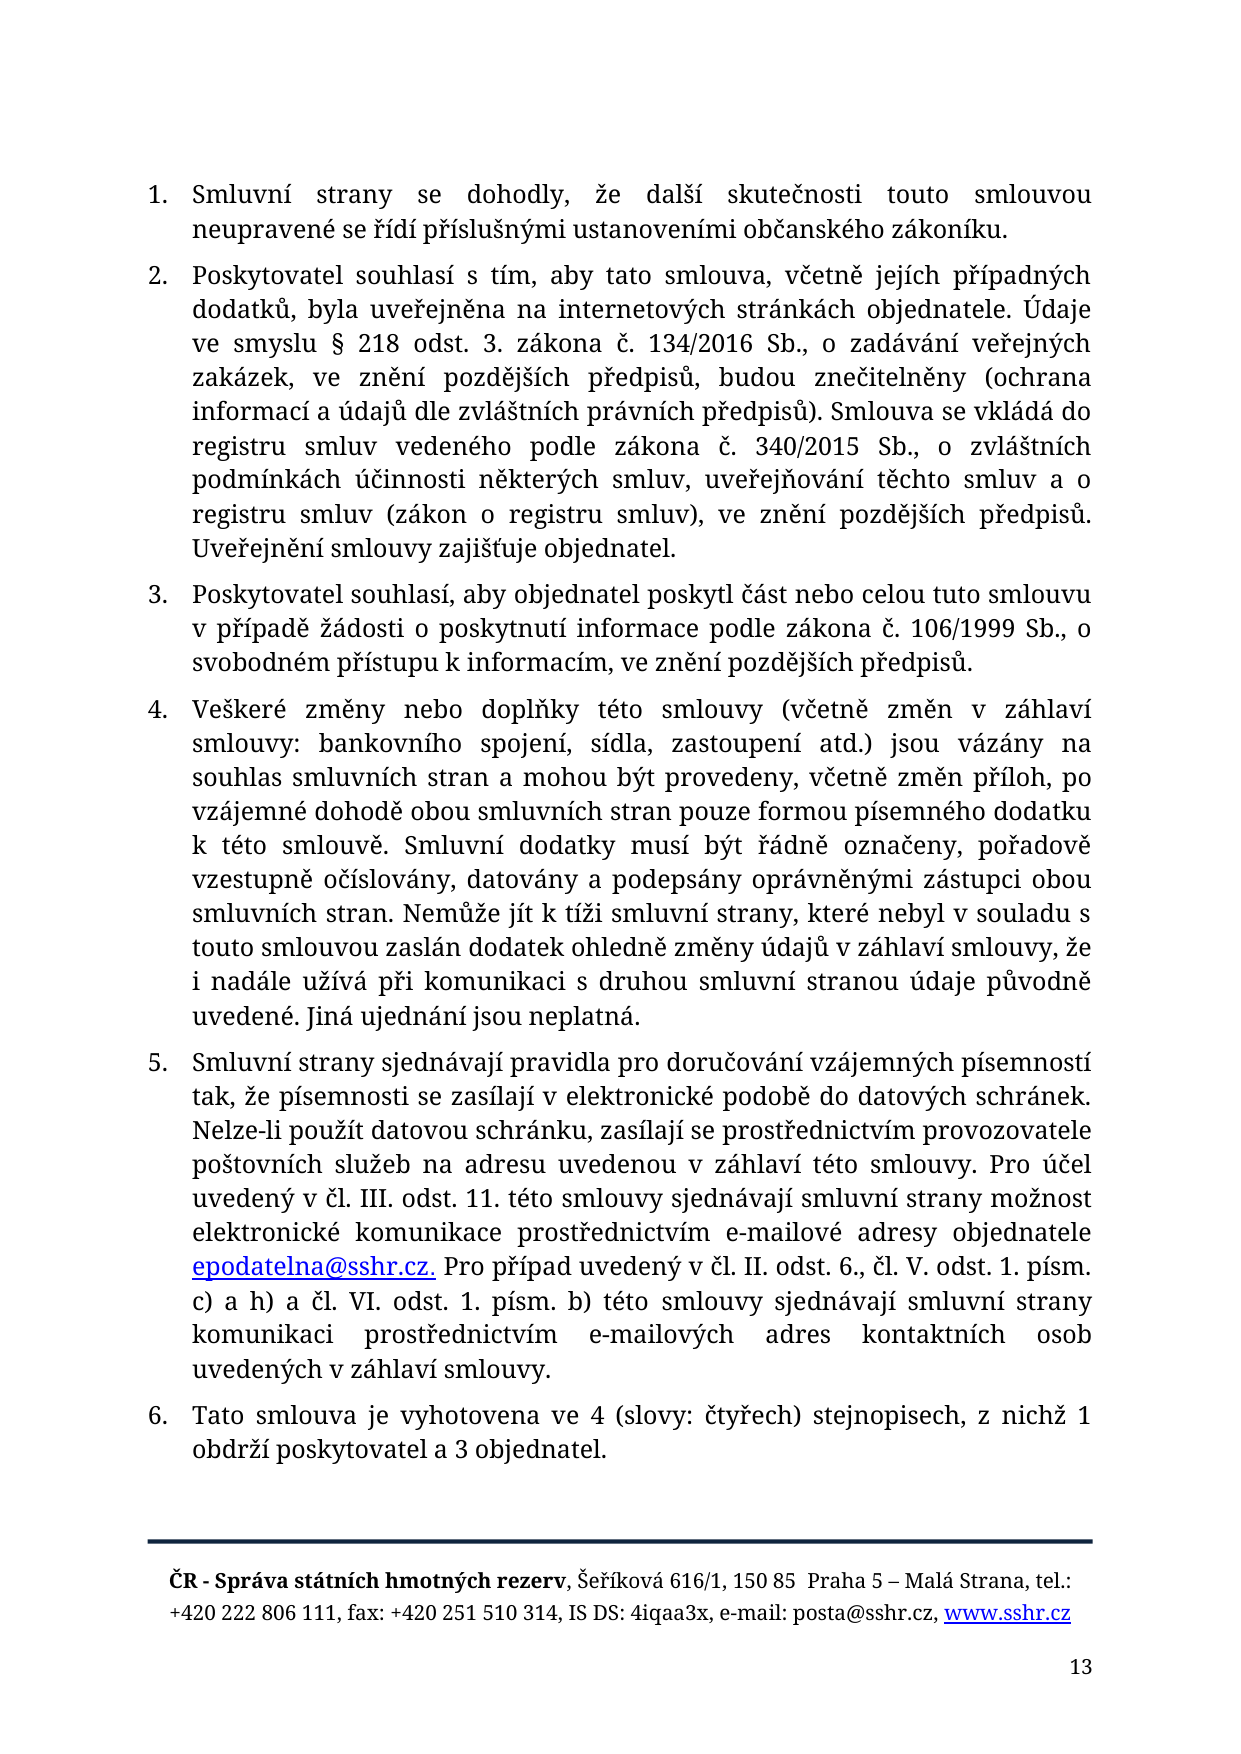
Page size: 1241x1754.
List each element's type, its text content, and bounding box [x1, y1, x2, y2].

list Smluvní strany sjednávají pravidla pro doručování vzájemných písemností tak, že písemnosti se zasílají v elektronické podobě do datových schránek. Nelze-li použít datovou schránku, zasílají se prostřednictvím provozovatele poštovních služeb na adresu uvedenou v záhlaví této smlouvy. Pro účel uvedený v čl. III. odst. 11. této smlouvy sjednávají smluvní strany možnost elektronické komunikace prostřednictvím e-mailové adresy objednatele epodatelna@sshr.cz. Pro případ uvedený v čl. II. odst. 6., čl. V. odst. 1. písm. c) a h) a čl. VI. odst. 1. písm. b) této smlouvy sjednávají smluvní strany komunikaci prostřednictvím e-mailových adres kontaktních osob uvedených v záhlaví smlouvy. [148, 1045, 1093, 1385]
list Poskytovatel souhlasí s tím, aby tato smlouva, včetně jejích případných dodatků, byla uveřejněna na internetových stránkách objednatele. Údaje ve smyslu § 218 odst. 3. zákona č. 134/2016 Sb., o zadávání veřejných zakázek, ve znění pozdějších předpisů, budou znečitelněny (ochrana informací a údajů dle zvláštních právních předpisů). Smlouva se vkládá do registru smluv vedeného podle zákona č. 340/2015 Sb., o zvláštních podmínkách účinnosti některých smluv, uveřejňování těchto smluv a o registru smluv (zákon o registru smluv), ve znění pozdějších předpisů. Uveřejnění smlouvy zajišťuje objednatel. [148, 258, 1093, 564]
list Veškeré změny nebo doplňky této smlouvy (včetně změn v záhlaví smlouvy: bankovního spojení, sídla, zastoupení atd.) jsou vázány na souhlas smluvních stran a mohou být provedeny, včetně změn příloh, po vzájemné dohodě obou smluvních stran pouze formou písemného dodatku k této smlouvě. Smluvní dodatky musí být řádně označeny, pořadově vzestupně očíslovány, datovány a podepsány oprávněnými zástupci obou smluvních stran. Nemůže jít k tíži smluvní strany, které nebyl v souladu s touto smlouvou zaslán dodatek ohledně změny údajů v záhlaví smlouvy, že i nadále užívá při komunikaci s druhou smluvní stranou údaje původně uvedené. Jiná ujednání jsou neplatná. [148, 692, 1093, 1032]
list Poskytovatel souhlasí, aby objednatel poskytl část nebo celou tuto smlouvu v případě žádosti o poskytnutí informace podle zákona č. 106/1999 Sb., o svobodném přístupu k informacím, ve znění pozdějších předpisů. [148, 577, 1093, 679]
list Tato smlouva je vyhotovena ve 4 (slovy: čtyřech) stejnopisech, z nichž 1 obdrží poskytovatel a 3 objednatel. [148, 1398, 1093, 1466]
list Smluvní strany se dohodly, že další skutečnosti touto smlouvou neupravené se řídí příslušnými ustanoveními občanského zákoníku. [148, 177, 1093, 245]
